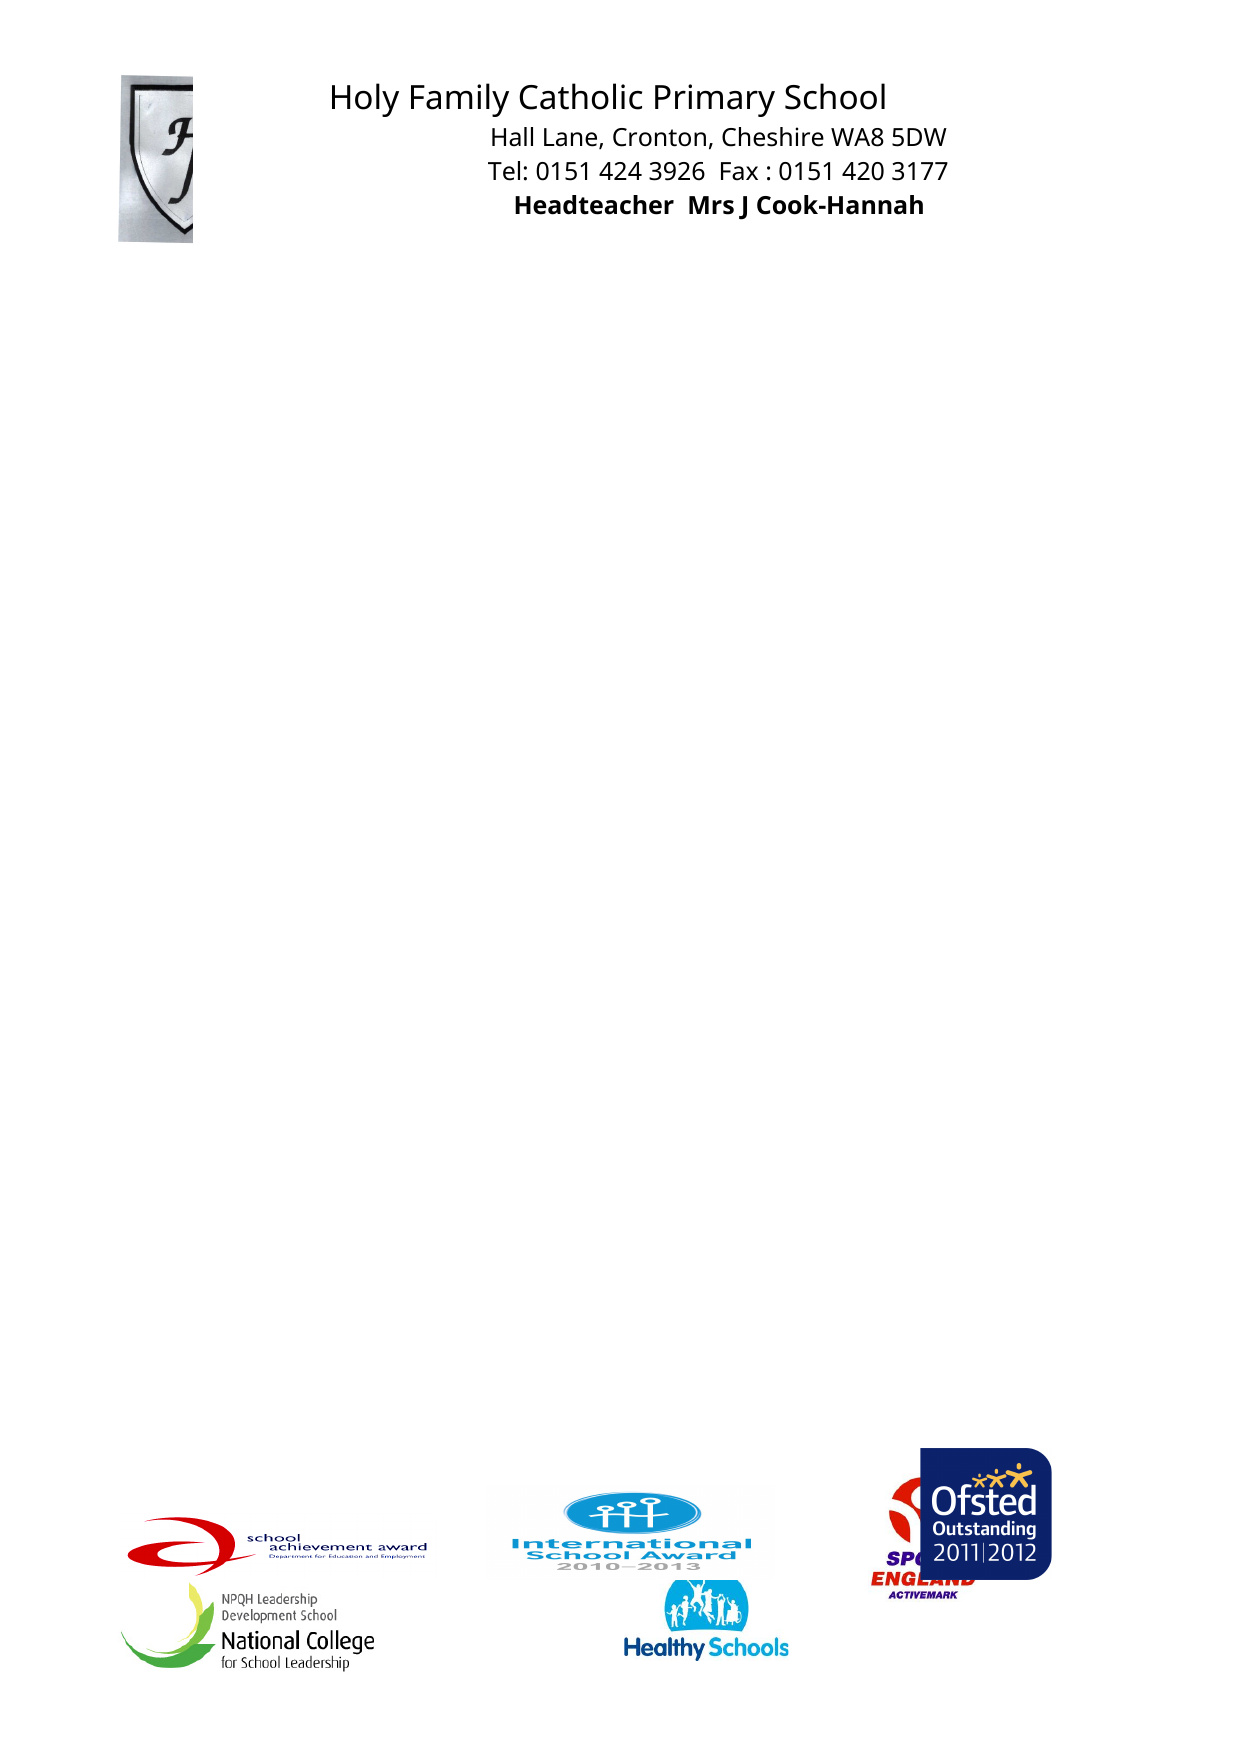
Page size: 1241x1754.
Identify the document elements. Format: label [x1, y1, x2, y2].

picture [485, 1485, 789, 1661]
picture [868, 1448, 1052, 1605]
picture [118, 75, 193, 244]
picture [118, 1513, 437, 1675]
